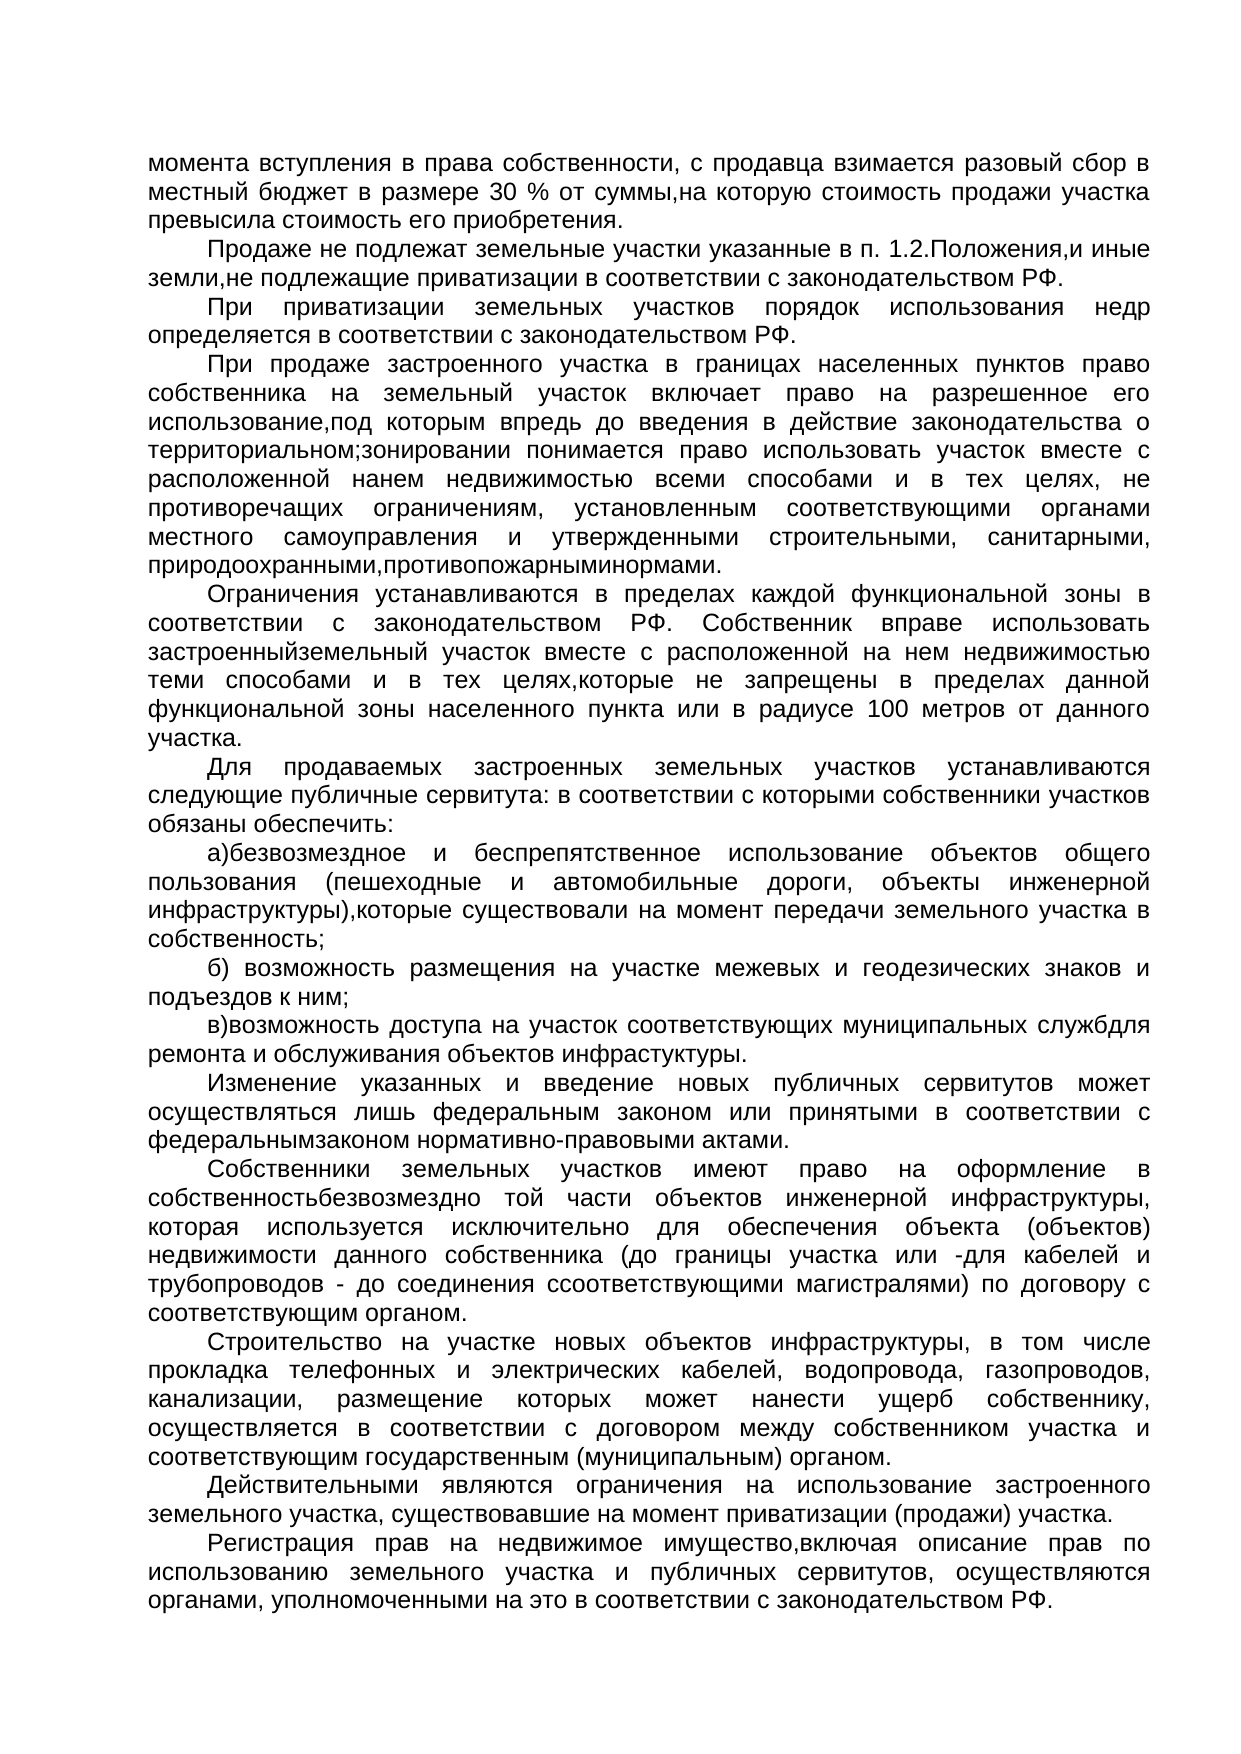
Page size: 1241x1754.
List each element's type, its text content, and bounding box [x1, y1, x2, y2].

text Собственники земельных участков имеют право на оформление в собственностьбезвозмездно той части объектов инженерной инфраструктуры, которая используется исключительно для обеспечения объекта (объектов) недвижимости данного собственника (до границы участка или -для кабелей и трубопроводов - до соединения ссоответствующими магистралями) по договору с соответствующим органом. [148, 1154, 1152, 1326]
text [148, 148, 1152, 234]
text Действительными являются ограничения на использование застроенного земельного участка, существовавшие на момент приватизации (продажи) участка. [148, 1470, 1152, 1528]
text Строительство на участке новых объектов инфраструктуры, в том числе прокладка телефонных и электрических кабелей, водопровода, газопроводов, канализации, размещение которых может нанести ущерб собственнику, осуществляется в соответствии с договором между собственником участка и соответствующим государственным (муниципальным) органом. [148, 1326, 1152, 1470]
text Продаже не подлежат земельные участки указанные в п. 1.2.Положения,и иные земли,не подлежащие приватизации в соответствии с законодательством РФ. [148, 234, 1152, 291]
text При приватизации земельных участков порядок использования недр определяется в соответствии с законодательством РФ. [148, 291, 1152, 349]
text в)возможность доступа на участок соответствующих муниципальных службдля ремонта и обслуживания объектов инфрастуктуры. [148, 1010, 1152, 1068]
text Ограничения устанавливаются в пределах каждой функциональной зоны в соответствии с законодательством РФ. Собственник вправе использовать застроенныйземельный участок вместе с расположенной на нем недвижимостью теми способами и в тех целях,которые не запрещены в пределах данной функциональной зоны населенного пункта или в радиусе 100 метров от данного участка. [148, 579, 1152, 751]
text а)безвозмездное и беспрепятственное использование объектов общего пользования (пешеходные и автомобильные дороги, объекты инженерной инфраструктуры),которые существовали на момент передачи земельного участка в собственность; [148, 838, 1152, 953]
text б) возможность размещения на участке межевых и геодезических знаков и подъездов к ним; [148, 953, 1152, 1010]
text Регистрация прав на недвижимое имущество,включая описание прав по использованию земельного участка и публичных сервитутов, осуществляются органами, уполномоченными на это в соответствии с законодательством РФ. [148, 1528, 1152, 1614]
text При продаже застроенного участка в границах населенных пунктов право собственника на земельный участок включает право на разрешенное его использование,под которым впредь до введения в действие законодательства о территориальном;зонировании понимается право использовать участок вместе с расположенной нанем недвижимостью всеми способами и в тех целях, не противоречащих ограничениям, установленным соответствующими органами местного самоуправления и утвержденными строительными, санитарными, природоохранными,противопожарныминормами. [148, 349, 1152, 579]
text Изменение указанных и введение новых публичных сервитутов может осуществляться лишь федеральным законом или принятыми в соответствии с федеральнымзаконом нормативно-правовыми актами. [148, 1068, 1152, 1154]
text Для продаваемых застроенных земельных участков устанавливаются следующие публичные сервитута: в соответствии с которыми собственники участков обязаны обеспечить: [148, 751, 1152, 838]
